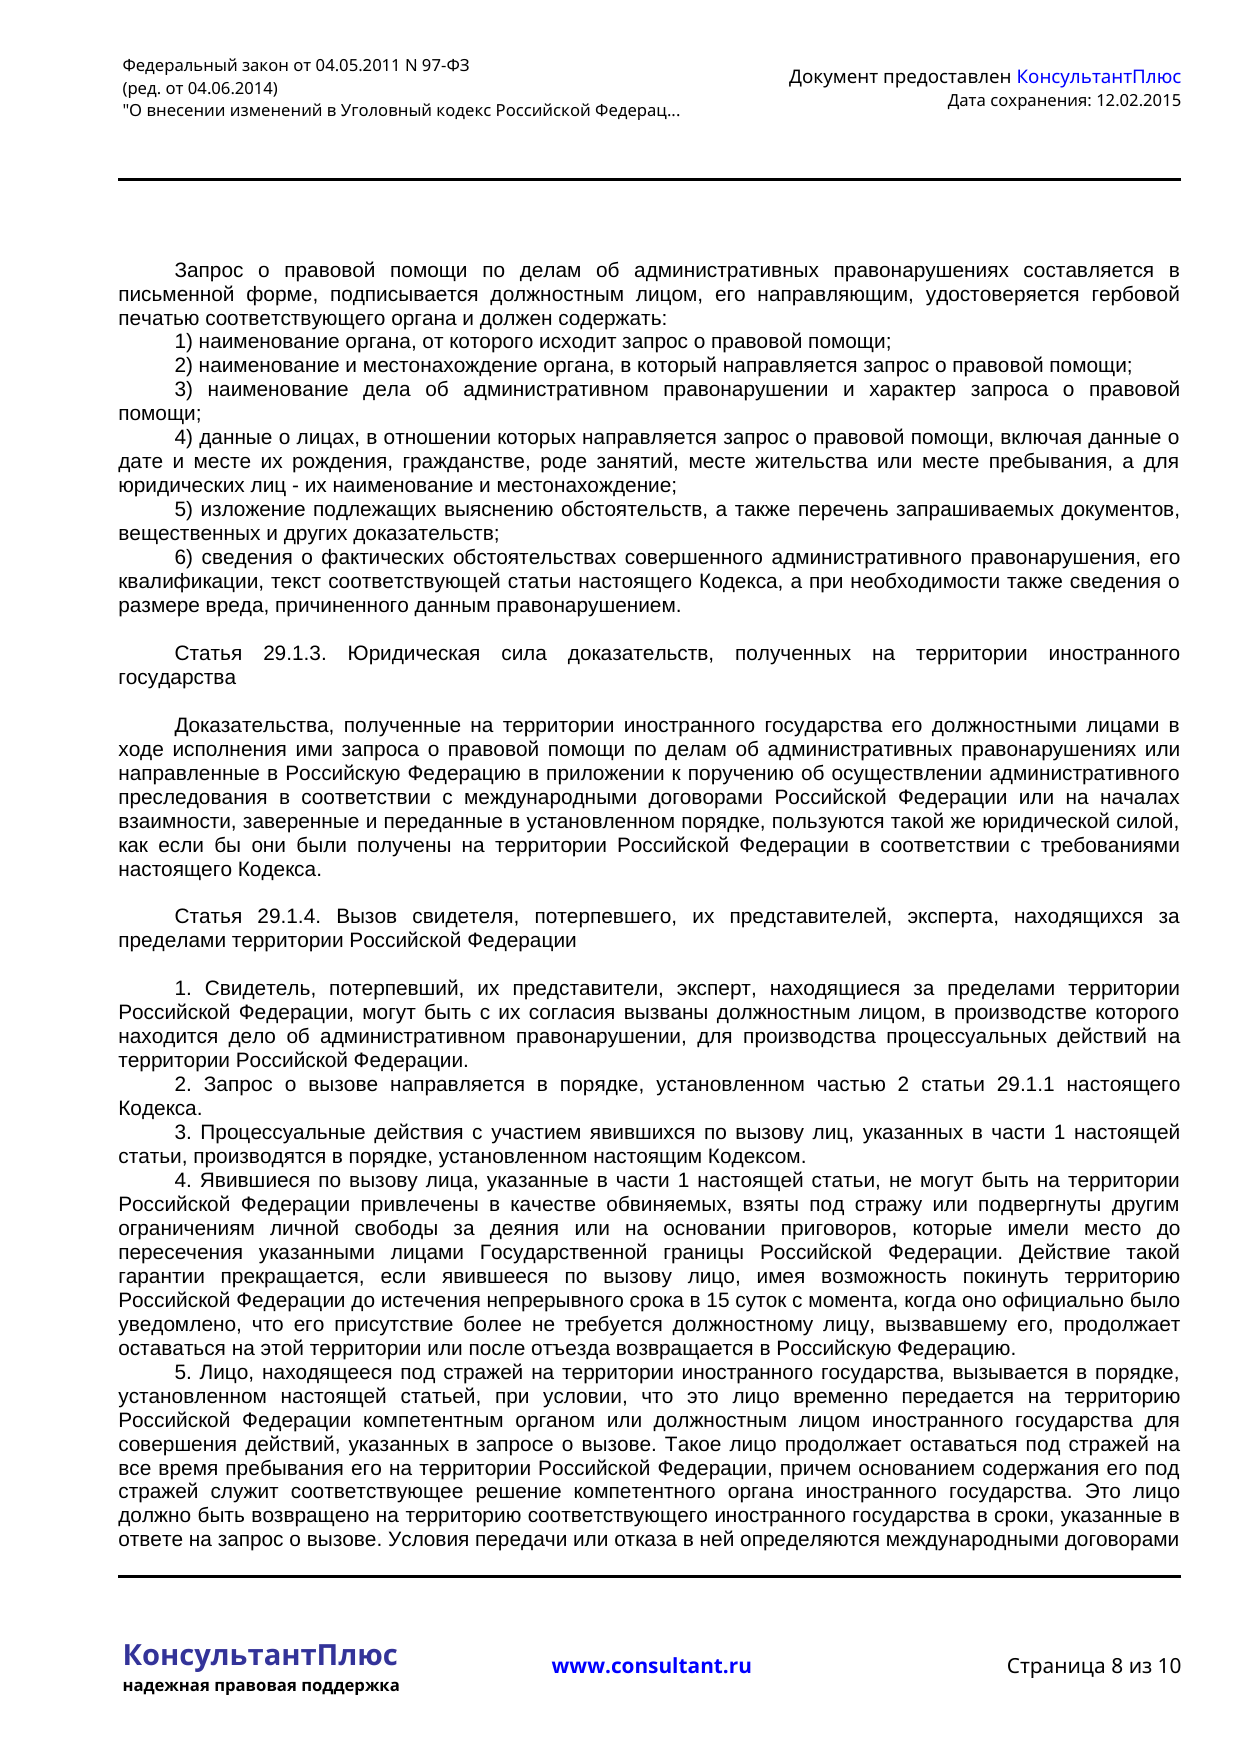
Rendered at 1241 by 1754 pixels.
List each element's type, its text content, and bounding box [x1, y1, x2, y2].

text 2) наименование и местонахождение органа, в который направляется запрос о правовой помощи; [118, 353, 1181, 377]
text Статья 29.1.3. Юридическая сила доказательств, полученных на территории иностранного государства [118, 641, 1181, 689]
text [118, 1359, 1181, 1551]
text 3. Процессуальные действия с участием явившихся по вызову лиц, указанных в части 1 настоящей статьи, производятся в порядке, установленном настоящим Кодексом. [118, 1120, 1181, 1168]
text Запрос о правовой помощи по делам об административных правонарушениях составляется в письменной форме, подписывается должностным лицом, его направляющим, удостоверяется гербовой печатью соответствующего органа и должен содержать: [118, 257, 1181, 329]
text 1. Свидетель, потерпевший, их представители, эксперт, находящиеся за пределами территории Российской Федерации, могут быть с их согласия вызваны должностным лицом, в производстве которого находится дело об административном правонарушении, для производства процессуальных действий на территории Российской Федерации. [118, 976, 1181, 1072]
text 1) наименование органа, от которого исходит запрос о правовой помощи; [118, 329, 1181, 353]
text 5) изложение подлежащих выяснению обстоятельств, а также перечень запрашиваемых документов, вещественных и других доказательств; [118, 497, 1181, 545]
text 4) данные о лицах, в отношении которых направляется запрос о правовой помощи, включая данные о дате и месте их рождения, гражданстве, роде занятий, месте жительства или месте пребывания, а для юридических лиц - их наименование и местонахождение; [118, 425, 1181, 497]
text Доказательства, полученные на территории иностранного государства его должностными лицами в ходе исполнения ими запроса о правовой помощи по делам об административных правонарушениях или направленные в Российскую Федерацию в приложении к поручению об осуществлении административного преследования в соответствии с международными договорами Российской Федерации или на началах взаимности, заверенные и переданные в установленном порядке, пользуются такой же юридической силой, как если бы они были получены на территории Российской Федерации в соответствии с требованиями настоящего Кодекса. [118, 713, 1181, 880]
text 3) наименование дела об административном правонарушении и характер запроса о правовой помощи; [118, 377, 1181, 425]
text Статья 29.1.4. Вызов свидетеля, потерпевшего, их представителей, эксперта, находящихся за пределами территории Российской Федерации [118, 904, 1181, 952]
text 4. Явившиеся по вызову лица, указанные в части 1 настоящей статьи, не могут быть на территории Российской Федерации привлечены в качестве обвиняемых, взяты под стражу или подвергнуты другим ограничениям личной свободы за деяния или на основании приговоров, которые имели место до пересечения указанными лицами Государственной границы Российской Федерации. Действие такой гарантии прекращается, если явившееся по вызову лицо, имея возможность покинуть территорию Российской Федерации до истечения непрерывного срока в 15 суток с момента, когда оно официально было уведомлено, что его присутствие более не требуется должностному лицу, вызвавшему его, продолжает оставаться на этой территории или после отъезда возвращается в Российскую Федерацию. [118, 1168, 1181, 1359]
text 6) сведения о фактических обстоятельствах совершенного административного правонарушения, его квалификации, текст соответствующей статьи настоящего Кодекса, а при необходимости также сведения о размере вреда, причиненного данным правонарушением. [118, 545, 1181, 617]
text 2. Запрос о вызове направляется в порядке, установленном частью 2 статьи 29.1.1 настоящего Кодекса. [118, 1072, 1181, 1120]
